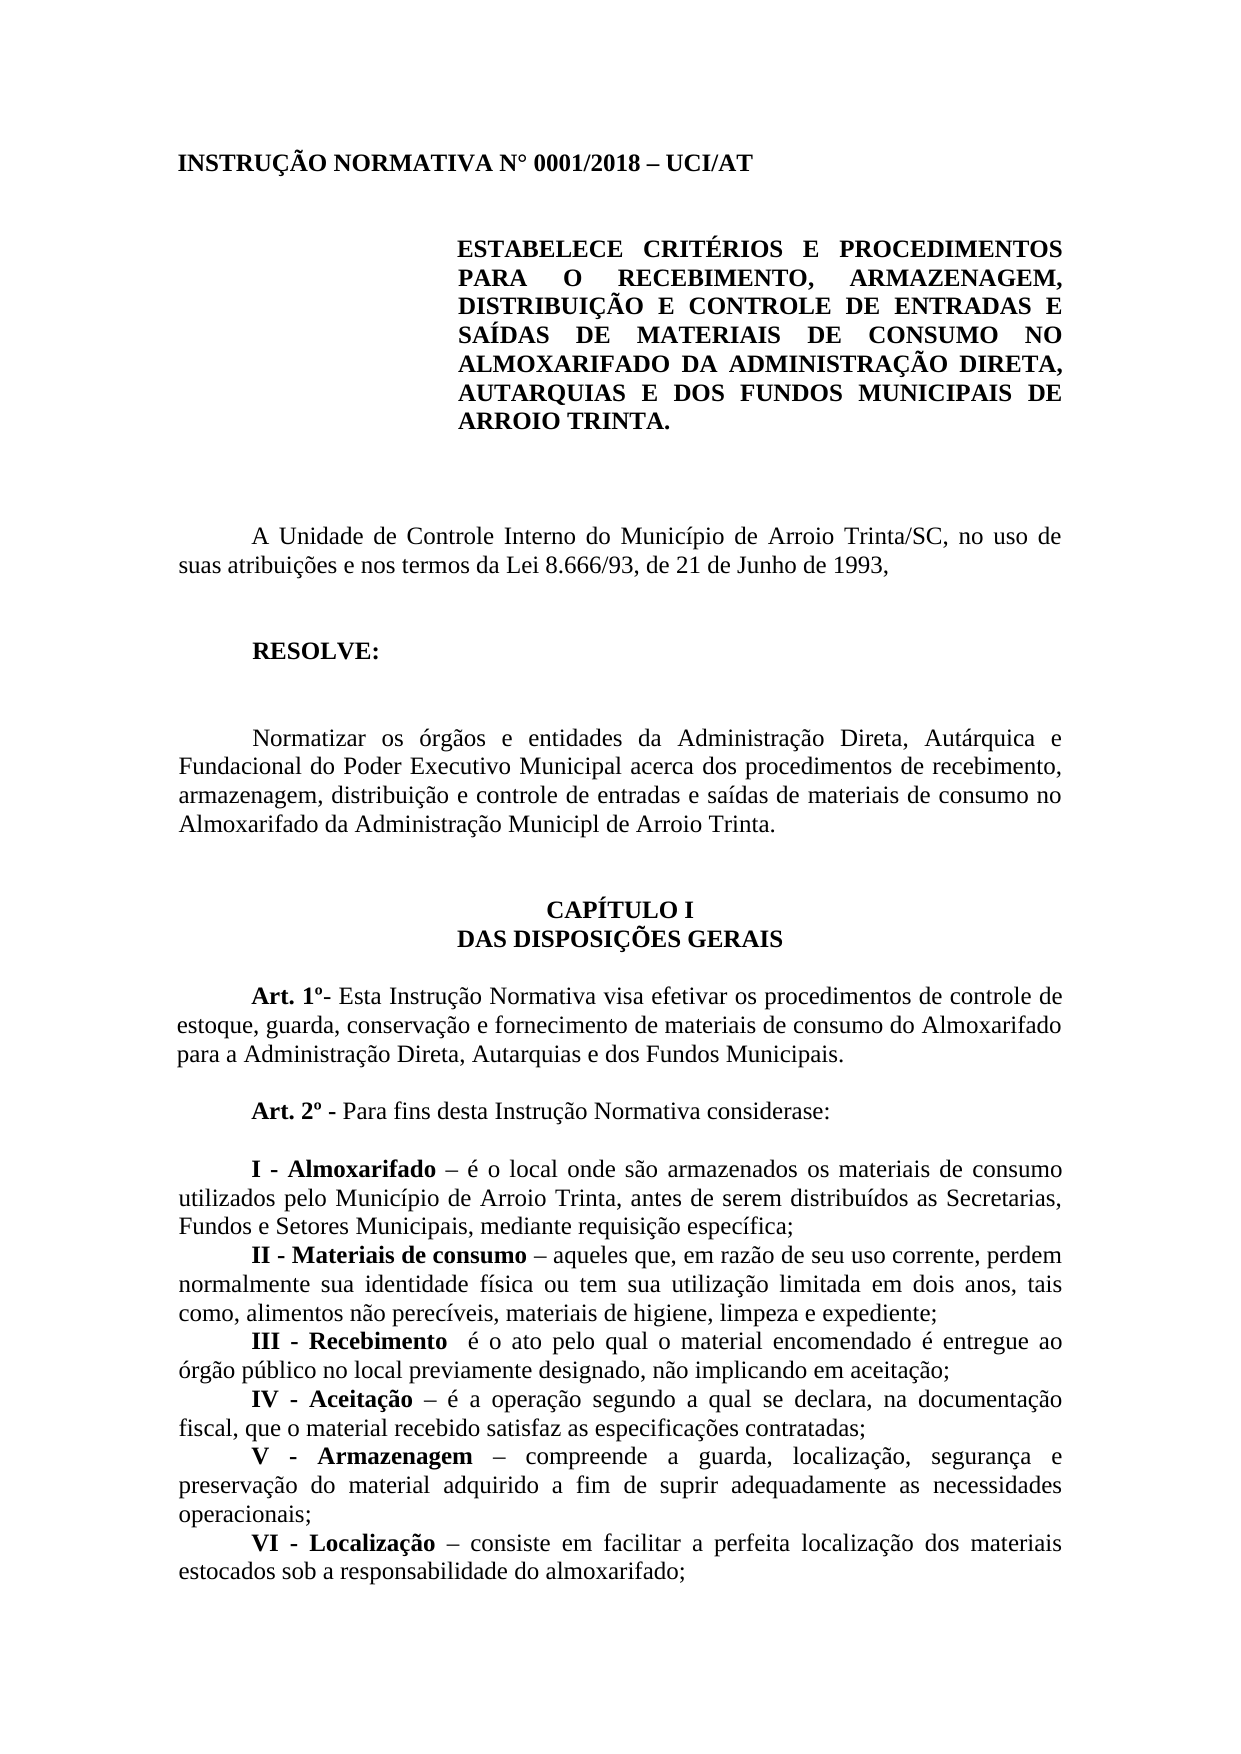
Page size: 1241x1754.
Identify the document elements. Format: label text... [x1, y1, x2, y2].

text Art. 1º- Esta Instrução Normativa visa efetivar os procedimentos de controle de estoque, guarda, conservação e fornecimento de materiais de consumo do Almoxarifado para a Administração Direta, Autarquias e dos Fundos Municipais. [177, 981, 1063, 1068]
text CAPÍTULO I [177, 895, 1063, 924]
text II - Materiais de consumo – aqueles que, em razão de seu uso corrente, perdem normalmente sua identidade física ou tem sua utilização limitada em dois anos, tais como, alimentos não perecíveis, materiais de higiene, limpeza e expediente; [178, 1240, 1063, 1326]
text INSTRUÇÃO NORMATIVA N° 0001/2018 – UCI/AT [177, 148, 1063, 176]
text Normatizar os órgãos e entidades da Administração Direta, Autárquica e Fundacional do Poder Executivo Municipal acerca dos procedimentos de recebimento, armazenagem, distribuição e controle de entradas e saídas de materiais de consumo no Almoxarifado da Administração Municipl de Arroio Trinta. [178, 723, 1063, 838]
text III - Recebimento ­ é o ato pelo qual o material encomendado é entregue ao órgão público no local previamente designado, não implicando em aceitação; [178, 1326, 1063, 1384]
text ESTABELECE CRITÉRIOS E PROCEDIMENTOS PARA O RECEBIMENTO, ARMAZENAGEM, DISTRIBUIÇÃO E CONTROLE DE ENTRADAS E SAÍDAS DE MATERIAIS DE CONSUMO NO ALMOXARIFADO DA ADMINISTRAÇÃO DIRETA, AUTARQUIAS E DOS FUNDOS MUNICIPAIS DE ARROIO TRINTA. [457, 234, 1063, 435]
text RESOLVE: [178, 636, 1063, 665]
text IV - Aceitação – é a operação segundo a qual se declara, na documentação fiscal, que o material recebido satisfaz as especificações contratadas; [178, 1384, 1063, 1441]
text DAS DISPOSIÇÕES GERAIS [177, 924, 1063, 953]
text VI - Localização – consiste em facilitar a perfeita localização dos materiais estocados sob a responsabilidade do almoxarifado; [178, 1528, 1063, 1585]
text I - Almoxarifado – é o local onde são armazenados os materiais de consumo utilizados pelo Município de Arroio Trinta, antes de serem distribuídos as Secretarias, Fundos e Setores Municipais, mediante requisição específica; [178, 1154, 1063, 1240]
text Art. 2º - Para fins desta Instrução Normativa considera­se: [177, 1096, 1063, 1125]
text V - Armazenagem – compreende a guarda, localização, segurança e preservação do material adquirido a fim de suprir adequadamente as necessidades operacionais; [178, 1441, 1063, 1528]
text A Unidade de Controle Interno do Município de Arroio Trinta/SC, no uso de suas atribuições e nos termos da Lei 8.666/93, de 21 de Junho de 1993, [177, 521, 1063, 579]
